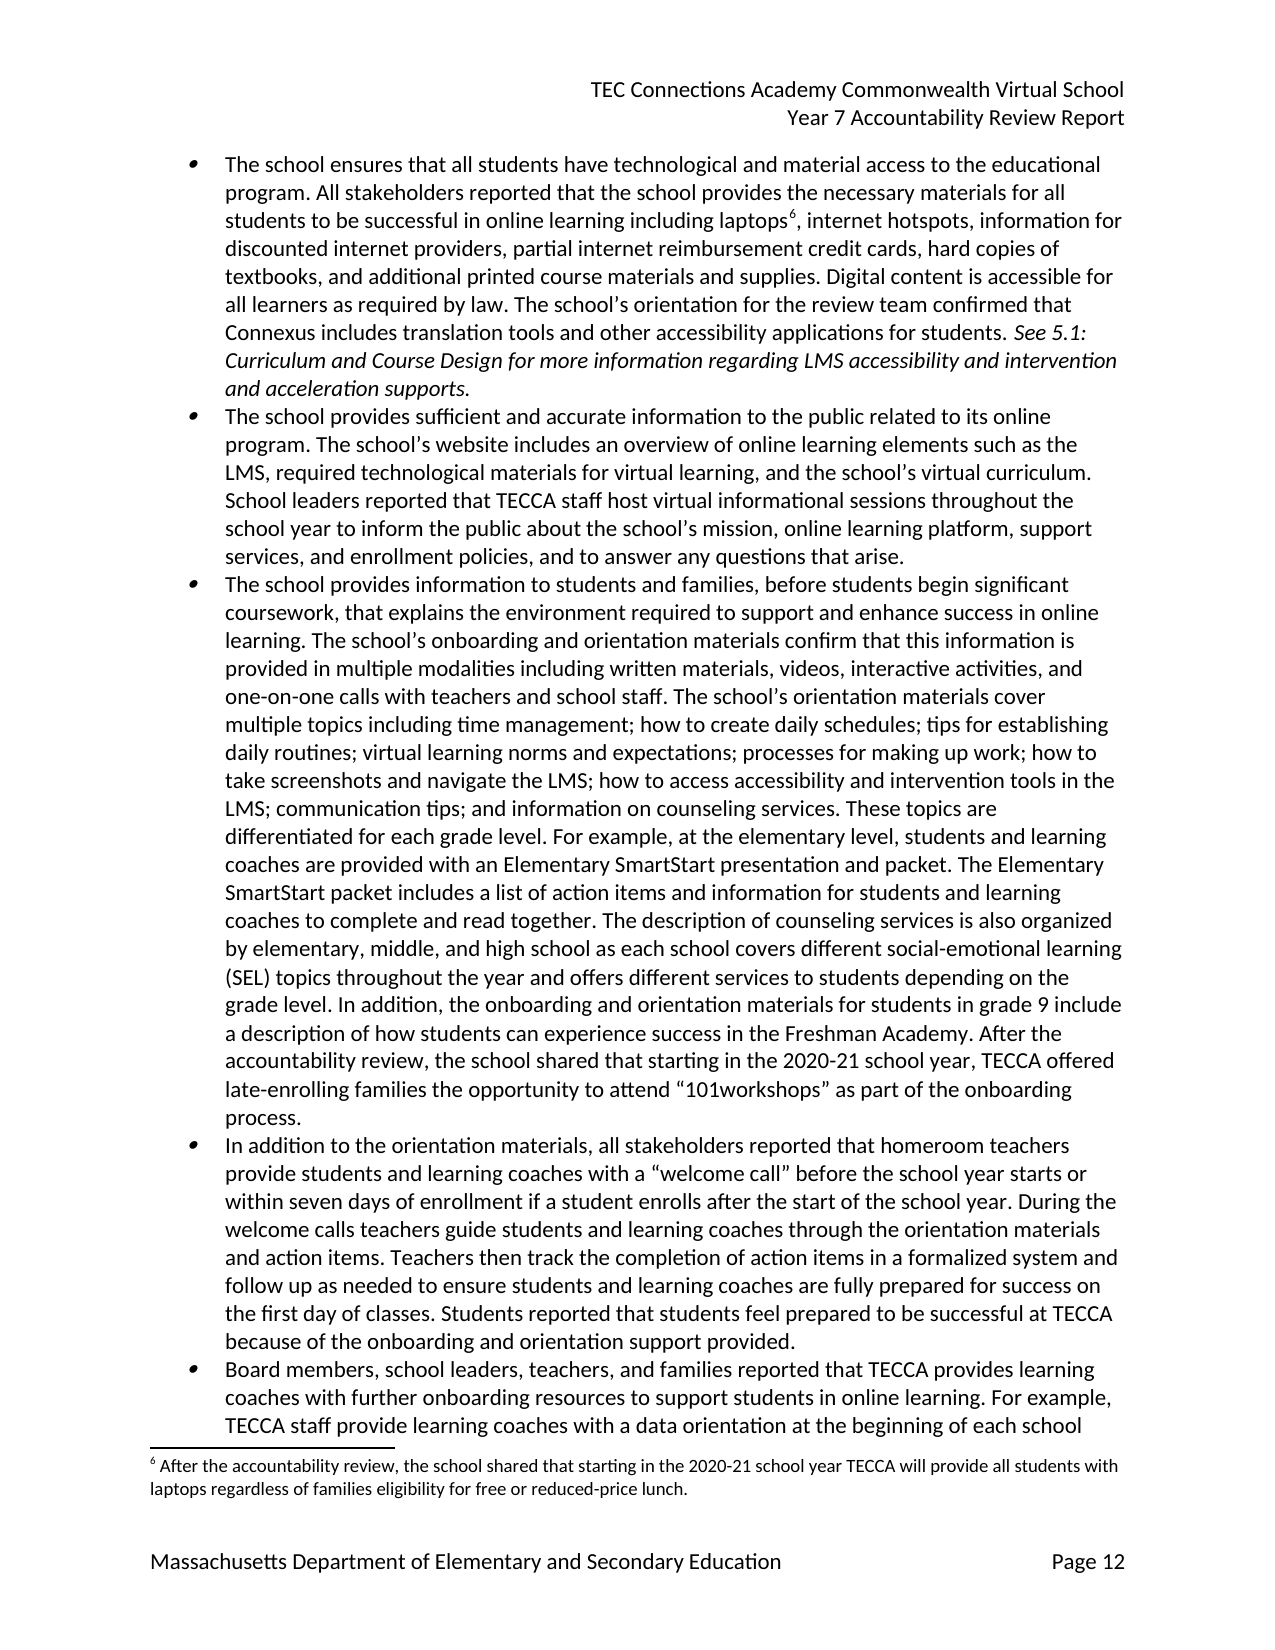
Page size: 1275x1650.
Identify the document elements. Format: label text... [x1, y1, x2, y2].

list The school provides information to students and families, before students begin significant coursework, that explains the environment required to support and enhance success in online learning. The school’s onboarding and orientation materials confirm that this information is provided in multiple modalities including written materials, videos, interactive activities, and one-on-one calls with teachers and school staff. The school’s orientation materials cover multiple topics including time management; how to create daily schedules; tips for establishing daily routines; virtual learning norms and expectations; processes for making up work; how to take screenshots and navigate the LMS; how to access accessibility and intervention tools in the LMS; communication tips; and information on counseling services. These topics are differentiated for each grade level. For example, at the elementary level, students and learning coaches are provided with an Elementary SmartStart presentation and packet. The Elementary SmartStart packet includes a list of action items and information for students and learning coaches to complete and read together. The description of counseling services is also organized by elementary, middle, and high school as each school covers different social-emotional learning (SEL) topics throughout the year and offers different services to students depending on the grade level. In addition, the onboarding and orientation materials for students in grade 9 include a description of how students can experience success in the Freshman Academy. After the accountability review, the school shared that starting in the 2020-21 school year, TECCA offered late-enrolling families the opportunity to attend “101workshops” as part of the onboarding process. [187, 570, 1125, 1131]
list The school provides sufficient and accurate information to the public related to its online program. The school’s website includes an overview of online learning elements such as the LMS, required technological materials for virtual learning, and the school’s virtual curriculum. School leaders reported that TECCA staff host virtual informational sessions throughout the school year to inform the public about the school’s mission, online learning platform, support services, and enrollment policies, and to answer any questions that arise. [187, 402, 1125, 570]
list In addition to the orientation materials, all stakeholders reported that homeroom teachers provide students and learning coaches with a “welcome call” before the school year starts or within seven days of enrollment if a student enrolls after the start of the school year. During the welcome calls teachers guide students and learning coaches through the orientation materials and action items. Teachers then track the completion of action items in a formalized system and follow up as needed to ensure students and learning coaches are fully prepared for success on the first day of classes. Students reported that students feel prepared to be successful at TECCA because of the onboarding and orientation support provided. [187, 1131, 1125, 1355]
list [187, 1355, 1125, 1439]
list The school ensures that all students have technological and material access to the educational program. All stakeholders reported that the school provides the necessary materials for all students to be successful in online learning including laptops, internet hotspots, information for discounted internet providers, partial internet reimbursement credit cards, hard copies of textbooks, and additional printed course materials and supplies. Digital content is accessible for all learners as required by law. The school’s orientation for the review team confirmed that Connexus includes translation tools and other accessibility applications for students. See 5.1: Curriculum and Course Design for more information regarding LMS accessibility and intervention and acceleration supports. [187, 150, 1125, 402]
